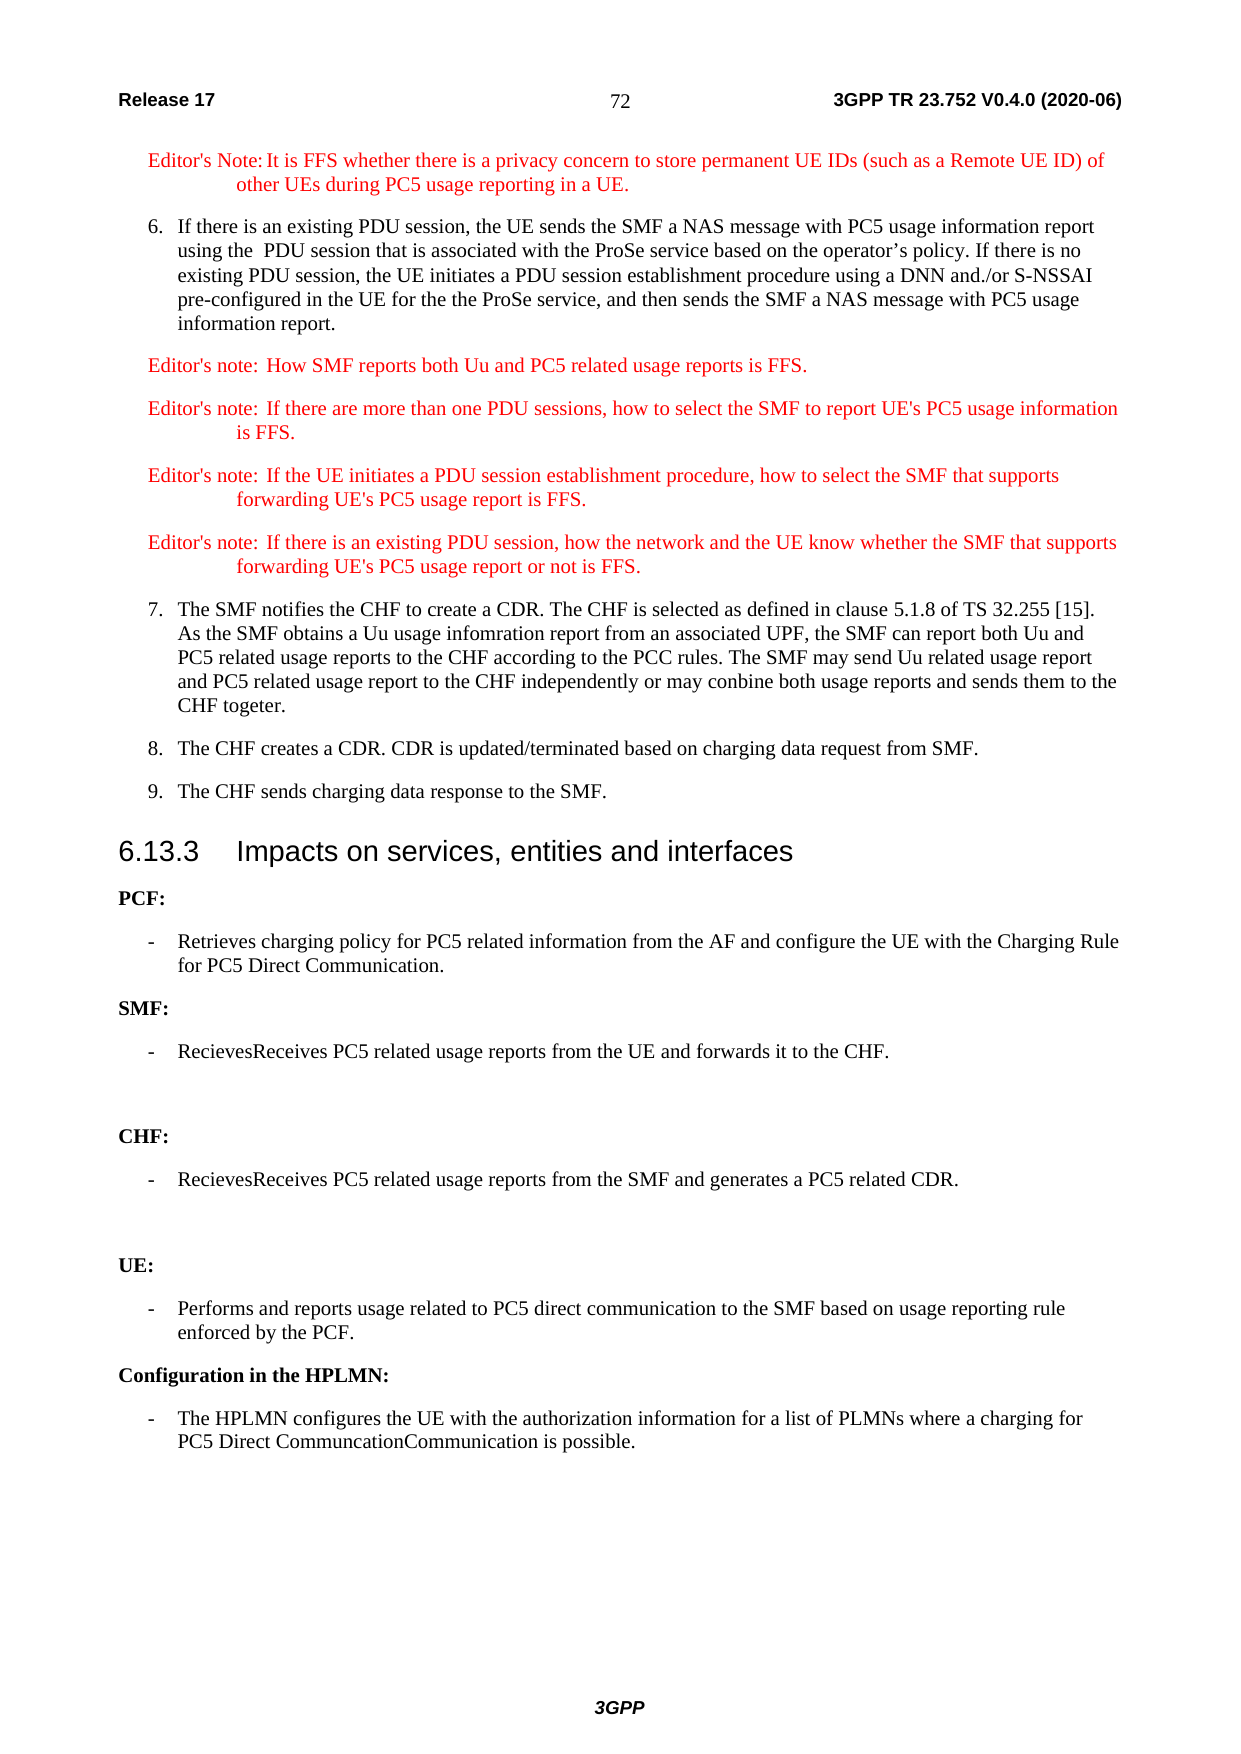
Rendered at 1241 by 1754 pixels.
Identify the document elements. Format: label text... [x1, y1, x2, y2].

text PCF: [118, 886, 1122, 910]
text 7. The SMF notifies the CHF to create a CDR. The CHF is selected as defined in clause 5.1.8 of TS 32.255 [15]. [148, 597, 1122, 717]
text 9. The CHF sends charging data response to the SMF. [148, 779, 1122, 803]
text 8. The CHF creates a CDR. [148, 736, 1122, 760]
subtitle 6.13.3 Impacts on services, entities and interfaces [118, 834, 1122, 868]
text - Retrieves charging policy for PC5 related information from the AF and configure the UE with the Charging Rule for PC5 Direct Communication. [148, 929, 1122, 977]
text UE: [118, 1253, 1122, 1277]
text 6. If there is an existing PDU session, the UE sends the SMF a NAS message with PC5 usage information report. If there is no existing PDU session, the UE initiates a PDU session establishment procedure, and then sends the SMF a NAS message with PC5 usage information report. [148, 214, 1122, 335]
text - Performs and reports usage related to PC5 direct communication based on usage reporting rule enforced by the PCF. [148, 1296, 1122, 1344]
